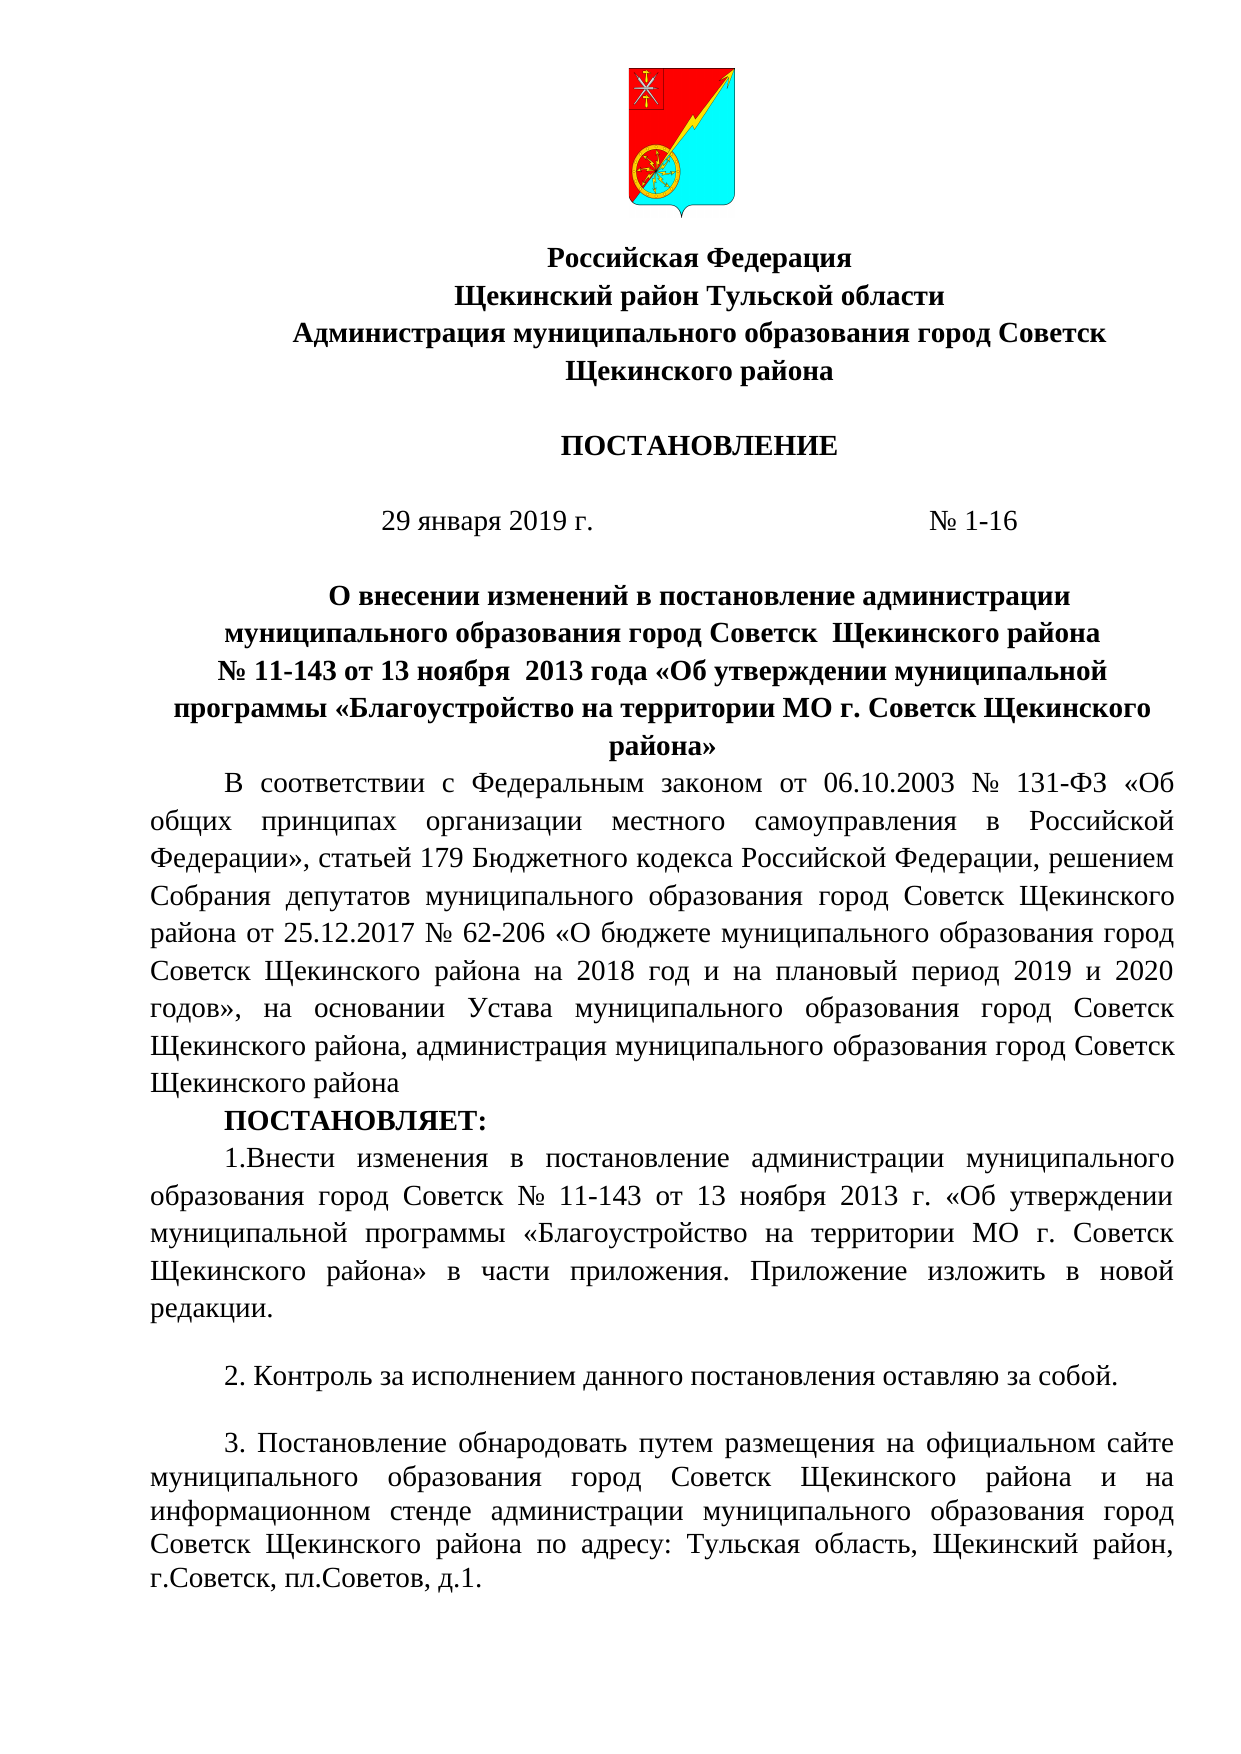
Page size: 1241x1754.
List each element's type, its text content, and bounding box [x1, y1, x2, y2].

text 29 января 2019 г. № 1-16 [150, 500, 1175, 537]
text 1.Внести изменения в постановление администрации муниципального образования город Советск № 11-143 от 13 ноября . «Об утверждении муниципальной программы «Благоустройство на территории МО г. Советск Щекинского района» в части приложения. Приложение изложить в новой редакции. [150, 1137, 1175, 1325]
text ПОСТАНОВЛЕНИЕ [150, 425, 1175, 462]
text Щекинский район Тульской области [150, 275, 1175, 312]
text 2. Контроль за исполнением данного постановления оставляю за собой. [150, 1358, 1175, 1392]
text Администрация муниципального образования город Советск [150, 312, 1175, 350]
text О внесении изменений в постановление администрации муниципального образования город Советск Щекинского района № 11-143 от 13 ноября 2013 года «Об утверждении муниципальной программы «Благоустройство на территории МО г. Советск Щекинского района» [150, 575, 1175, 762]
text ПОСТАНОВЛЯЕТ: [150, 1100, 1175, 1137]
text В соответствии с Федеральным законом от 06.10.2003 № 131-ФЗ «Об общих принципах организации местного самоуправления в Российской Федерации», статьей 179 Бюджетного кодекса Российской Федерации, решением Собрания депутатов муниципального образования город Советск Щекинского района от 25.12.2017 № 62-206 «О бюджете муниципального образования город Советск Щекинского района на 2018 год и на плановый период 2019 и 2020 годов», на основании Устава муниципального образования город Советск Щекинского района, администрация муниципального образования город Советск Щекинского района [150, 762, 1175, 1100]
text 3. Постановление обнародовать путем размещения на официальном сайте муниципального образования город Советск Щекинского района и на информационном стенде администрации муниципального образования город Советск Щекинского района по адресу: Тульская область, Щекинский район, г.Советск, пл.Советов, д.1. [150, 1426, 1175, 1593]
picture [628, 68, 735, 218]
text Щекинского района [150, 350, 1175, 387]
text Российская Федерация [150, 237, 1175, 275]
